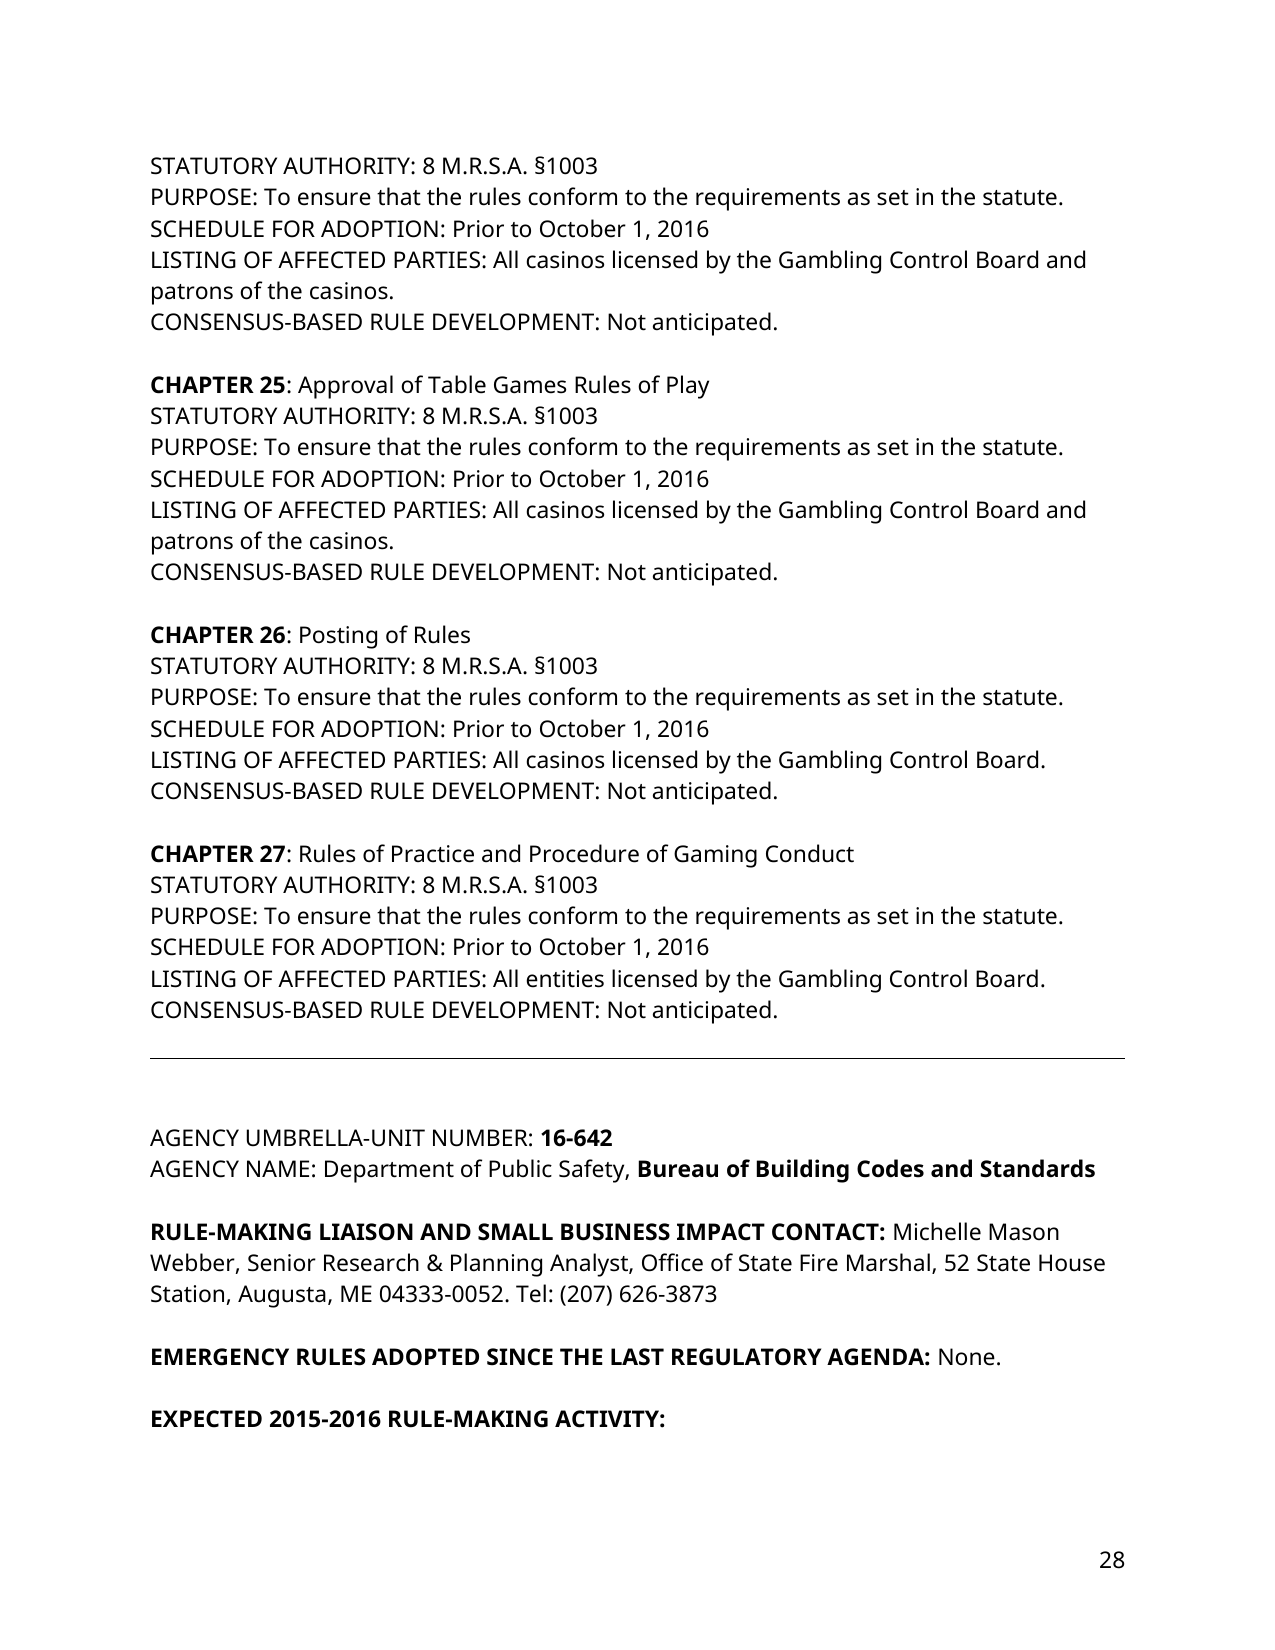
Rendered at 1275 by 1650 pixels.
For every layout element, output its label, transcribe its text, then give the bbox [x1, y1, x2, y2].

text CONSENSUS-BASED RULE DEVELOPMENT: Not anticipated. [150, 775, 1125, 806]
text AGENCY NAME: Department of Public Safety, Bureau of Building Codes and Standards [150, 1153, 1162, 1184]
text EMERGENCY RULES ADOPTED SINCE THE LAST REGULATORY AGENDA: None. [150, 1341, 1125, 1372]
text RULE-MAKING LIAISON AND SMALL BUSINESS IMPACT CONTACT: Michelle Mason Webber, Senior Research & Planning Analyst, Office of State Fire Marshal, 52 State House Station, Augusta, ME 04333-0052. Tel: (207) 626-3873 [150, 1216, 1125, 1309]
text STATUTORY AUTHORITY: 8 M.R.S.A. §1003 [150, 650, 1125, 681]
text CHAPTER 25: Approval of Table Games Rules of Play [150, 369, 1125, 400]
text CONSENSUS-BASED RULE DEVELOPMENT: Not anticipated. [150, 994, 1125, 1025]
text SCHEDULE FOR ADOPTION: Prior to October 1, 2016 [150, 712, 1125, 744]
text CONSENSUS-BASED RULE DEVELOPMENT: Not anticipated. [150, 306, 1125, 337]
text CONSENSUS-BASED RULE DEVELOPMENT: Not anticipated. [150, 556, 1125, 587]
text STATUTORY AUTHORITY: 8 M.R.S.A. §1003 [150, 150, 1125, 181]
text EXPECTED 2015-2016 RULE-MAKING ACTIVITY: [150, 1403, 1125, 1434]
text PURPOSE: To ensure that the rules conform to the requirements as set in the statute. [150, 181, 1125, 212]
text PURPOSE: To ensure that the rules conform to the requirements as set in the statute. [150, 681, 1125, 712]
text LISTING OF AFFECTED PARTIES: All casinos licensed by the Gambling Control Board and patrons of the casinos. [150, 494, 1125, 556]
text CHAPTER 26: Posting of Rules [150, 619, 1125, 650]
text LISTING OF AFFECTED PARTIES: All casinos licensed by the Gambling Control Board and patrons of the casinos. [150, 244, 1125, 306]
text PURPOSE: To ensure that the rules conform to the requirements as set in the statute. [150, 431, 1125, 462]
text PURPOSE: To ensure that the rules conform to the requirements as set in the statute. [150, 900, 1125, 931]
text SCHEDULE FOR ADOPTION: Prior to October 1, 2016 [150, 931, 1125, 962]
text STATUTORY AUTHORITY: 8 M.R.S.A. §1003 [150, 869, 1125, 900]
text AGENCY UMBRELLA-UNIT NUMBER: 16-642 [150, 1122, 1125, 1153]
text SCHEDULE FOR ADOPTION: Prior to October 1, 2016 [150, 212, 1125, 244]
text SCHEDULE FOR ADOPTION: Prior to October 1, 2016 [150, 462, 1125, 494]
text CHAPTER 27: Rules of Practice and Procedure of Gaming Conduct [150, 837, 1125, 869]
text STATUTORY AUTHORITY: 8 M.R.S.A. §1003 [150, 400, 1125, 431]
text LISTING OF AFFECTED PARTIES: All casinos licensed by the Gambling Control Board. [150, 744, 1153, 775]
text LISTING OF AFFECTED PARTIES: All entities licensed by the Gambling Control Board. [150, 962, 1125, 994]
